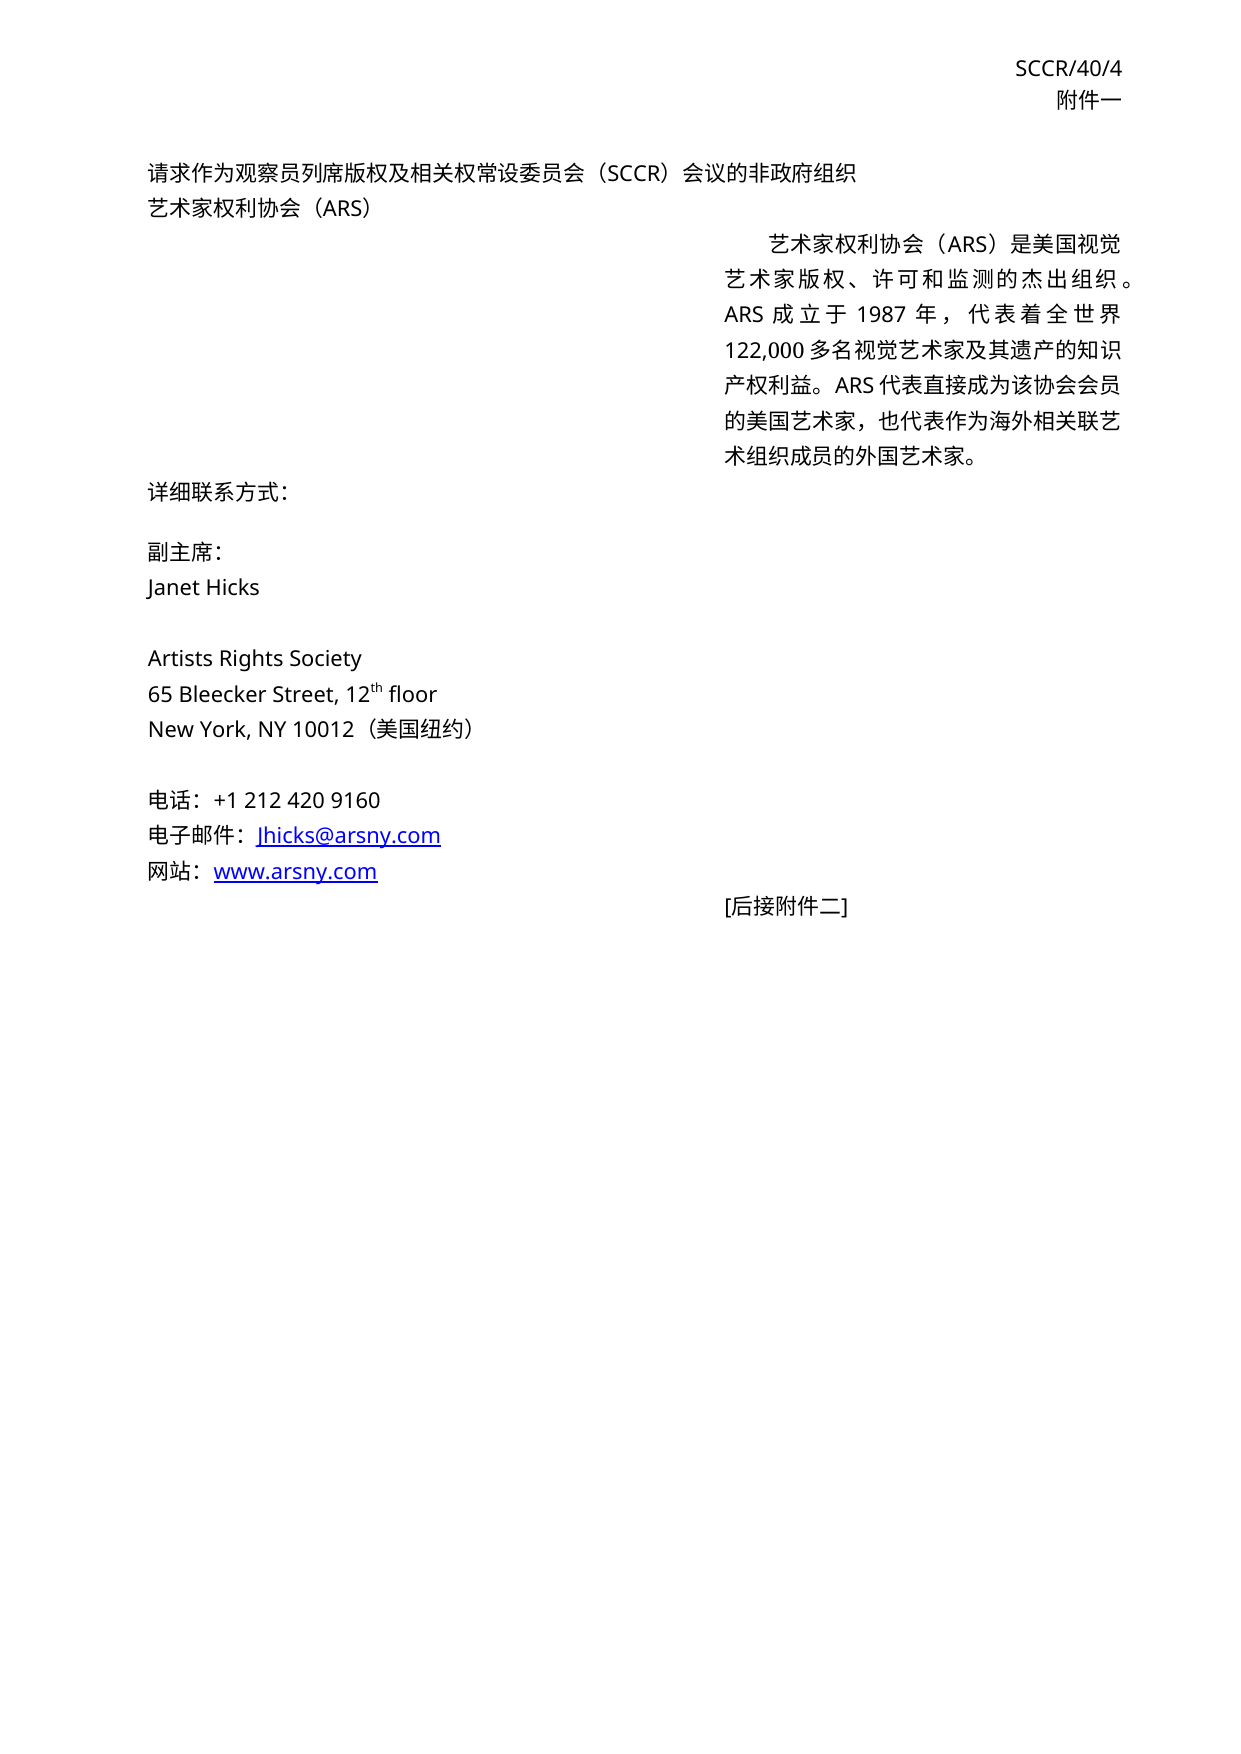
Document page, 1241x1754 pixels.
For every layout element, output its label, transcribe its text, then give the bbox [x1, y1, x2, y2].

text 副主席： [148, 531, 1122, 567]
text 详细联系方式： [148, 471, 1122, 506]
text 网站：www.arsny.com [148, 850, 1122, 885]
text 艺术家权利协会（ARS） [148, 187, 1122, 223]
text New York, NY 10012（美国纽约） [148, 708, 1122, 744]
text 艺术家权利协会（ARS）是美国视觉艺术家版权、许可和监测的杰出组织。ARS成立于1987年，代表着全世界122,000多名视觉艺术家及其遗产的知识产权利益。ARS代表直接成为该协会会员的美国艺术家，也代表作为海外相关联艺术组织成员的外国艺术家。 [724, 223, 1122, 471]
text [后接附件二] [724, 885, 1122, 921]
text Janet Hicks [148, 567, 1122, 602]
text 65 Bleecker Street, 12th floor [148, 673, 1122, 708]
text 电话：+1 212 420 9160 [148, 779, 1122, 814]
text 请求作为观察员列席版权及相关权常设委员会（SCCR）会议的非政府组织 [148, 152, 1122, 187]
text Artists Rights Society [148, 637, 1122, 673]
text 电子邮件：Jhicks@arsny.com [148, 814, 1122, 850]
